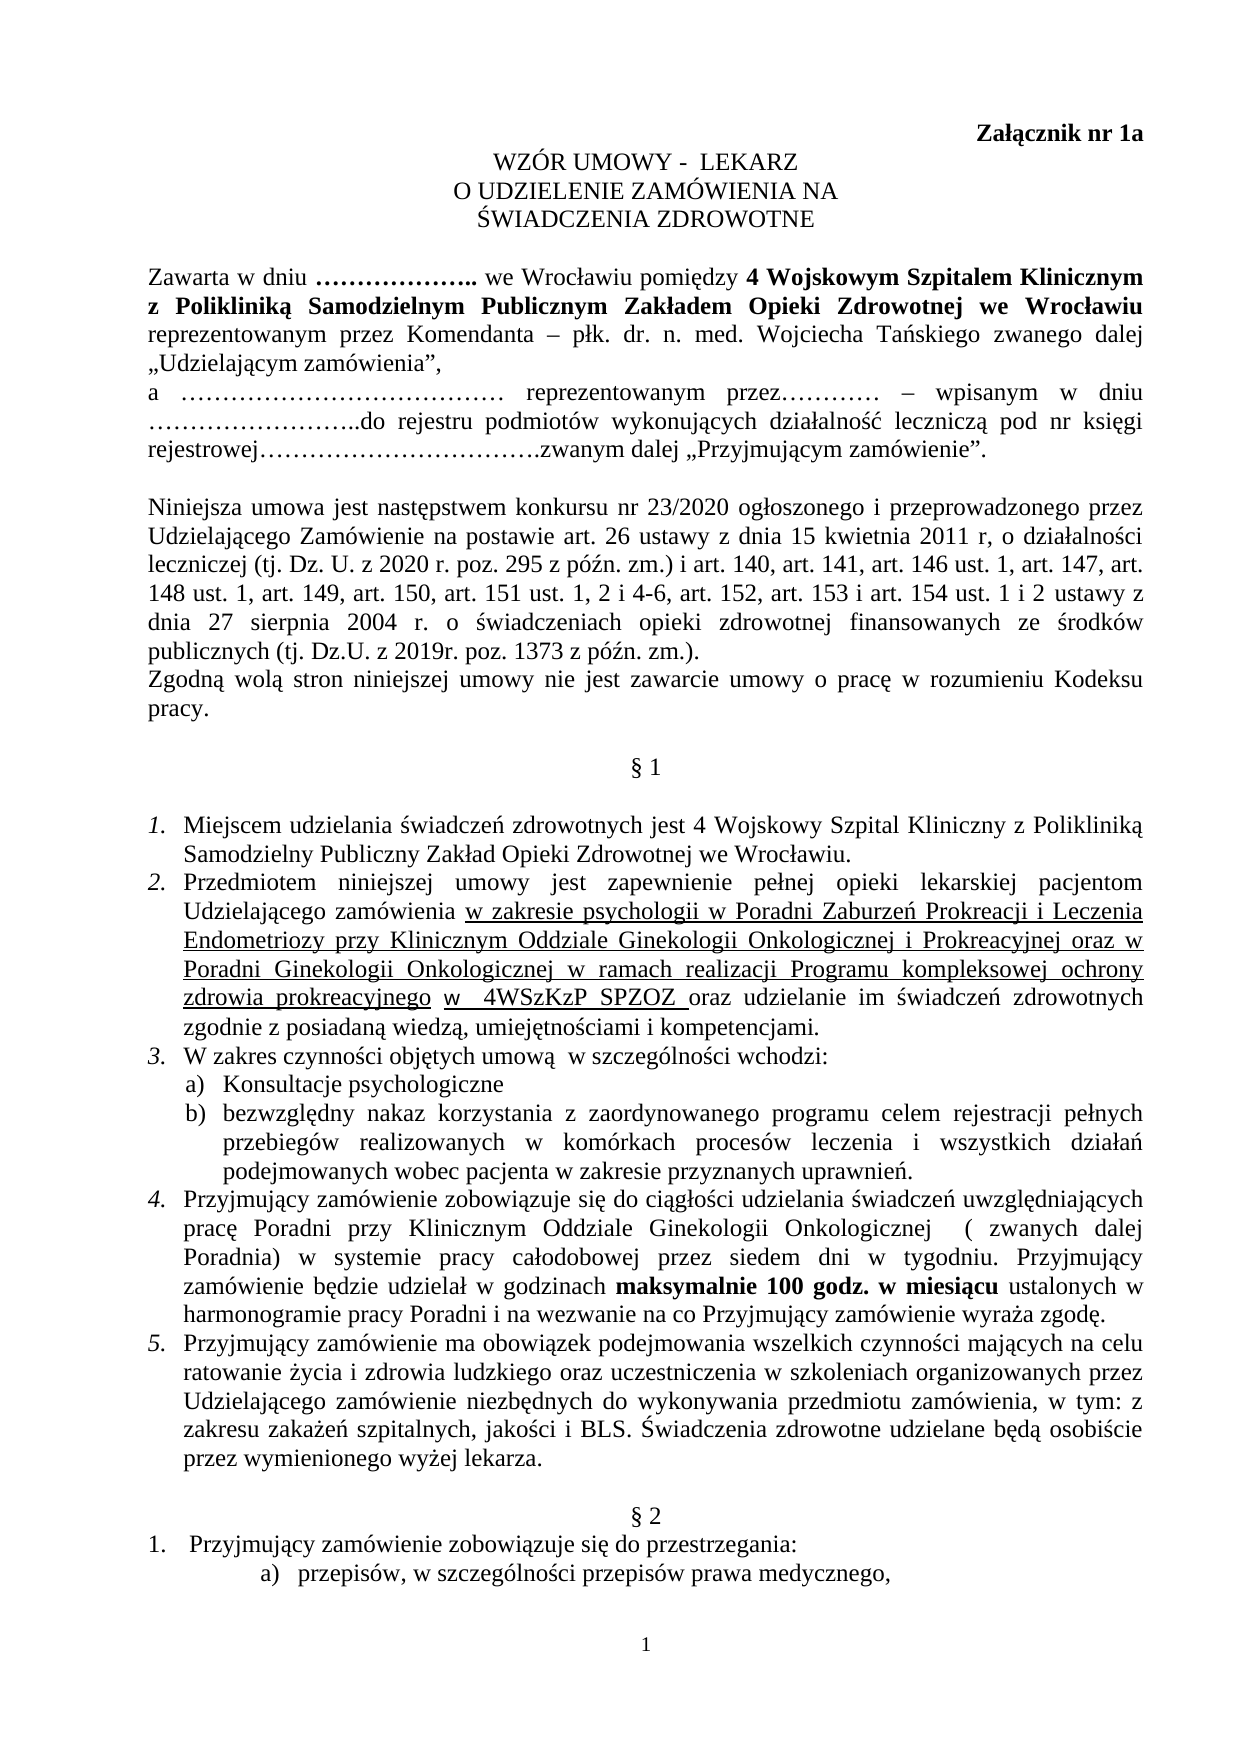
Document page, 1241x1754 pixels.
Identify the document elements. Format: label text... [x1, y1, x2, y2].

list Przyjmujący zamówienie zobowiązuje się do ciągłości udzielania świadczeń uwzględniających pracę Poradni przy Klinicznym Oddziale Ginekologii Onkologicznej ( zwanych dalej Poradnia) w systemie pracy całodobowej przez siedem dni w tygodniu. Przyjmujący zamówienie będzie udzielał w godzinach maksymalnie 100 godz. w miesiącu ustalonych w harmonogramie pracy Poradni i na wezwanie na co Przyjmujący zamówienie wyraża zgodę. [148, 1184, 1144, 1328]
list Przyjmujący zamówienie zobowiązuje się do przestrzegania: [148, 1529, 1144, 1558]
text § 2 [148, 1501, 1144, 1529]
text § 1 [148, 752, 1144, 781]
list Przyjmujący zamówienie ma obowiązek podejmowania wszelkich czynności mających na celu ratowanie życia i zdrowia ludzkiego oraz uczestniczenia w szkoleniach organizowanych przez Udzielającego zamówienie niezbędnych do wykonywania przedmiotu zamówienia, w tym: z zakresu zakażeń szpitalnych, jakości i BLS. Świadczenia zdrowotne udzielane będą osobiście przez wymienionego wyżej lekarza. [148, 1328, 1144, 1472]
list przepisów, w szczególności przepisów prawa medycznego, [260, 1558, 1144, 1587]
text a ………………………………… reprezentowanym przez………… – wpisanym w dniu ……………………..do rejestru podmiotów wykonujących działalność leczniczą pod nr księgi rejestrowej…………………………….zwanym dalej „Przyjmującym zamówienie”. [148, 377, 1144, 463]
list Konsultacje psychologiczne [185, 1069, 1144, 1098]
list Miejscem udzielania świadczeń zdrowotnych jest 4 Wojskowy Szpital Kliniczny z Polikliniką Samodzielny Publiczny Zakład Opieki Zdrowotnej we Wrocławiu. [148, 810, 1144, 867]
text Zawarta w dniu ……………….. we Wrocławiu pomiędzy 4 Wojskowym Szpitalem Klinicznym z Polikliniką Samodzielnym Publicznym Zakładem Opieki Zdrowotnej we Wrocławiu reprezentowanym przez Komendanta – płk. dr. n. med. Wojciecha Tańskiego zwanego dalej „Udzielającym zamówienia”, [148, 262, 1144, 377]
text Zgodną wolą stron niniejszej umowy nie jest zawarcie umowy o pracę w rozumieniu Kodeksu pracy. [148, 664, 1144, 722]
list W zakres czynności objętych umową w szczególności wchodzi: [148, 1041, 1144, 1069]
text Niniejsza umowa jest następstwem konkursu nr 23/2020 ogłoszonego i przeprowadzonego przez Udzielającego Zamówienie na postawie art. 26 ustawy z dnia 15 kwietnia 2011 r, o działalności leczniczej (tj. Dz. U. z 2020 r. poz. 295 z późn. zm.) i art. 140, art. 141, art. 146 ust. 1, art. 147, art. 148 ust. 1, art. 149, art. 150, art. 151 ust. 1, 2 i 4-6, art. 152, art. 153 i art. 154 ust. 1 i 2 ustawy z dnia 27 sierpnia 2004 r. o świadczeniach opieki zdrowotnej finansowanych ze środków publicznych (tj. Dz.U. z 2019r. poz. 1373 z późn. zm.). [148, 492, 1144, 664]
text ŚWIADCZENIA ZDROWOTNE [148, 204, 1144, 233]
text O UDZIELENIE ZAMÓWIENIA NA [148, 176, 1144, 204]
text Załącznik nr 1a [148, 118, 1144, 147]
text WZÓR UMOWY - LEKARZ [148, 147, 1144, 176]
list bezwzględny nakaz korzystania z zaordynowanego programu celem rejestracji pełnych przebiegów realizowanych w komórkach procesów leczenia i wszystkich działań podejmowanych wobec pacjenta w zakresie przyznanych uprawnień. [185, 1098, 1144, 1184]
list Przedmiotem niniejszej umowy jest zapewnienie pełnej opieki lekarskiej pacjentom Udzielającego zamówienia w zakresie psychologii w Poradni Zaburzeń Prokreacji i Leczenia Endometriozy przy Klinicznym Oddziale Ginekologii Onkologicznej i Prokreacyjnej oraz w Poradni Ginekologii Onkologicznej w ramach realizacji Programu kompleksowej ochrony zdrowia prokreacyjnego w 4WSzKzP SPZOZ oraz udzielanie im świadczeń zdrowotnych zgodnie z posiadaną wiedzą, umiejętnościami i kompetencjami. [148, 867, 1144, 1041]
